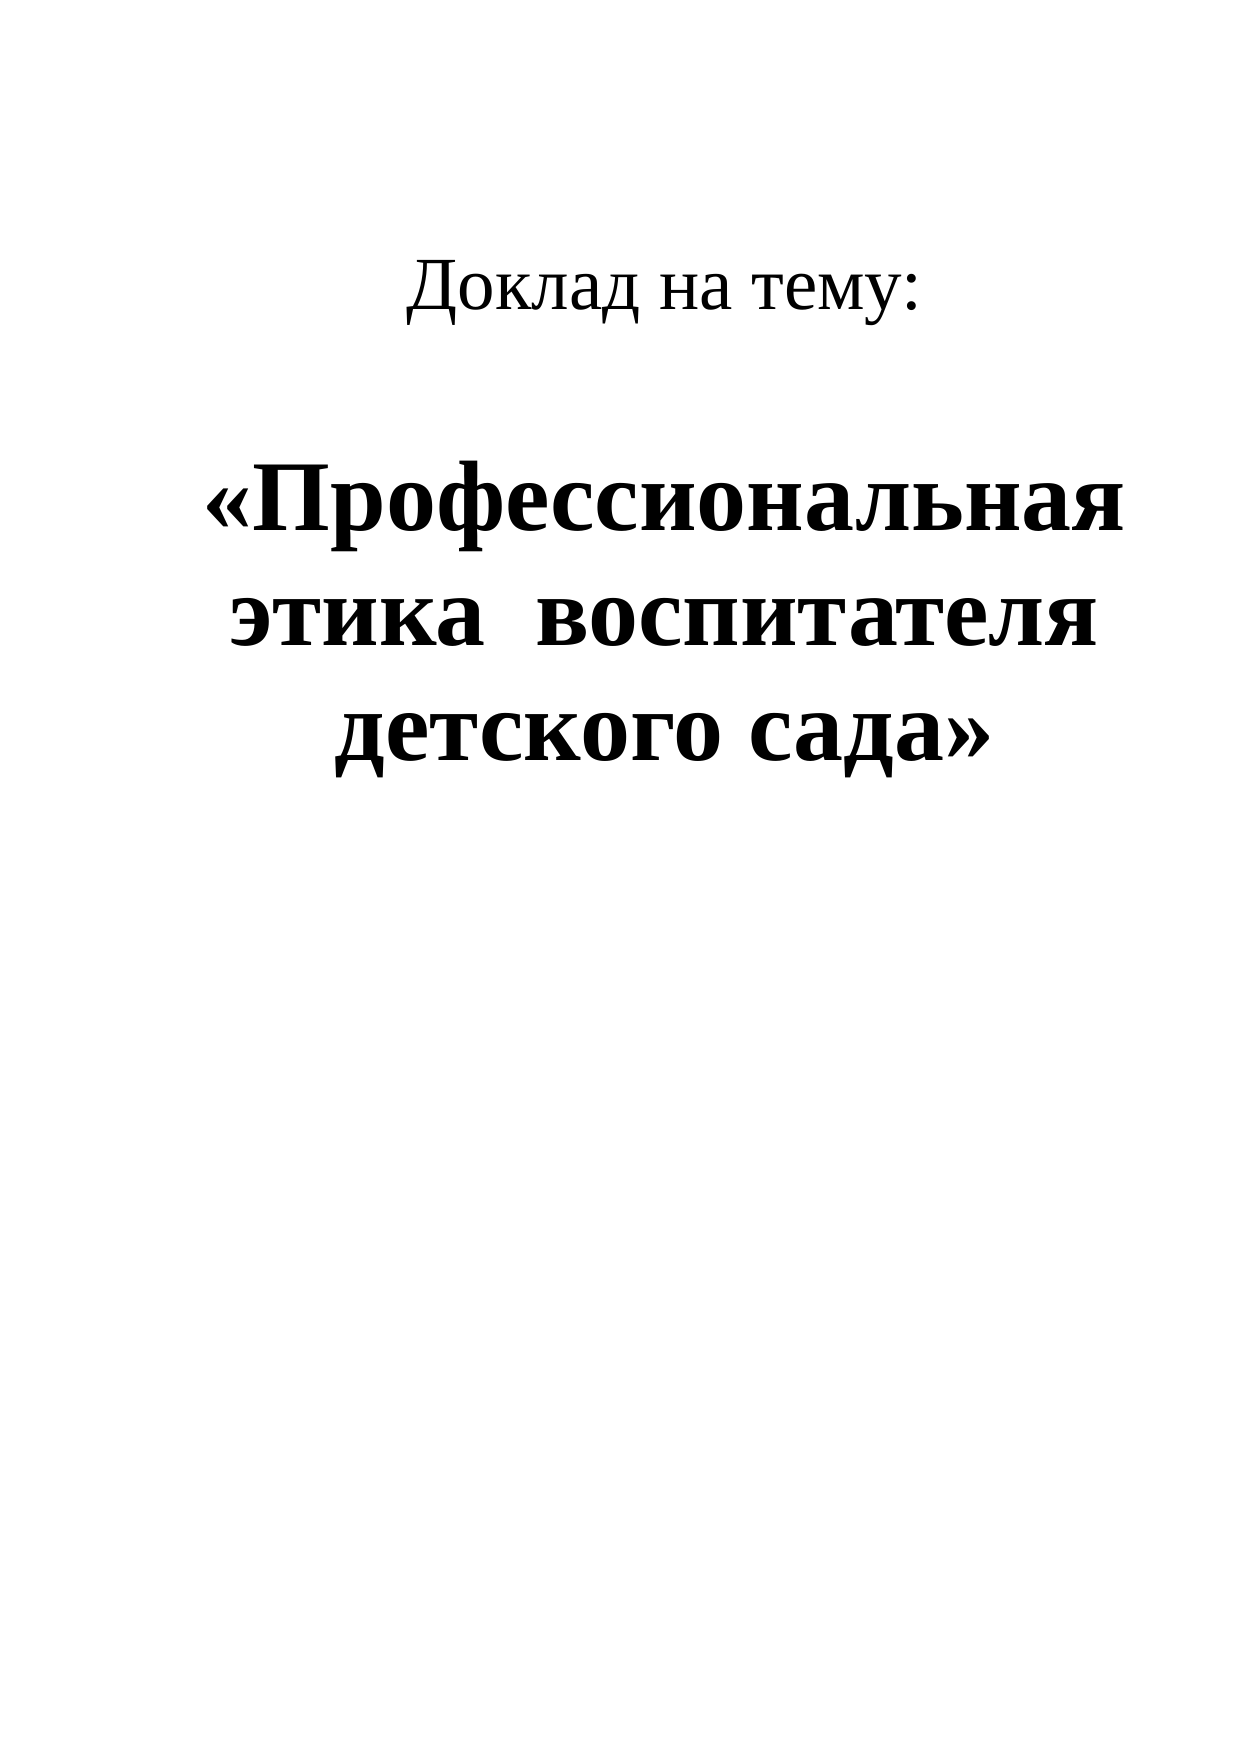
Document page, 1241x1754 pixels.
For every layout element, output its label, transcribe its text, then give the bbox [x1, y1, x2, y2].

text Доклад на тему: [177, 239, 1152, 325]
text «Профессиональная этика воспитателя детского сада» [177, 436, 1152, 781]
